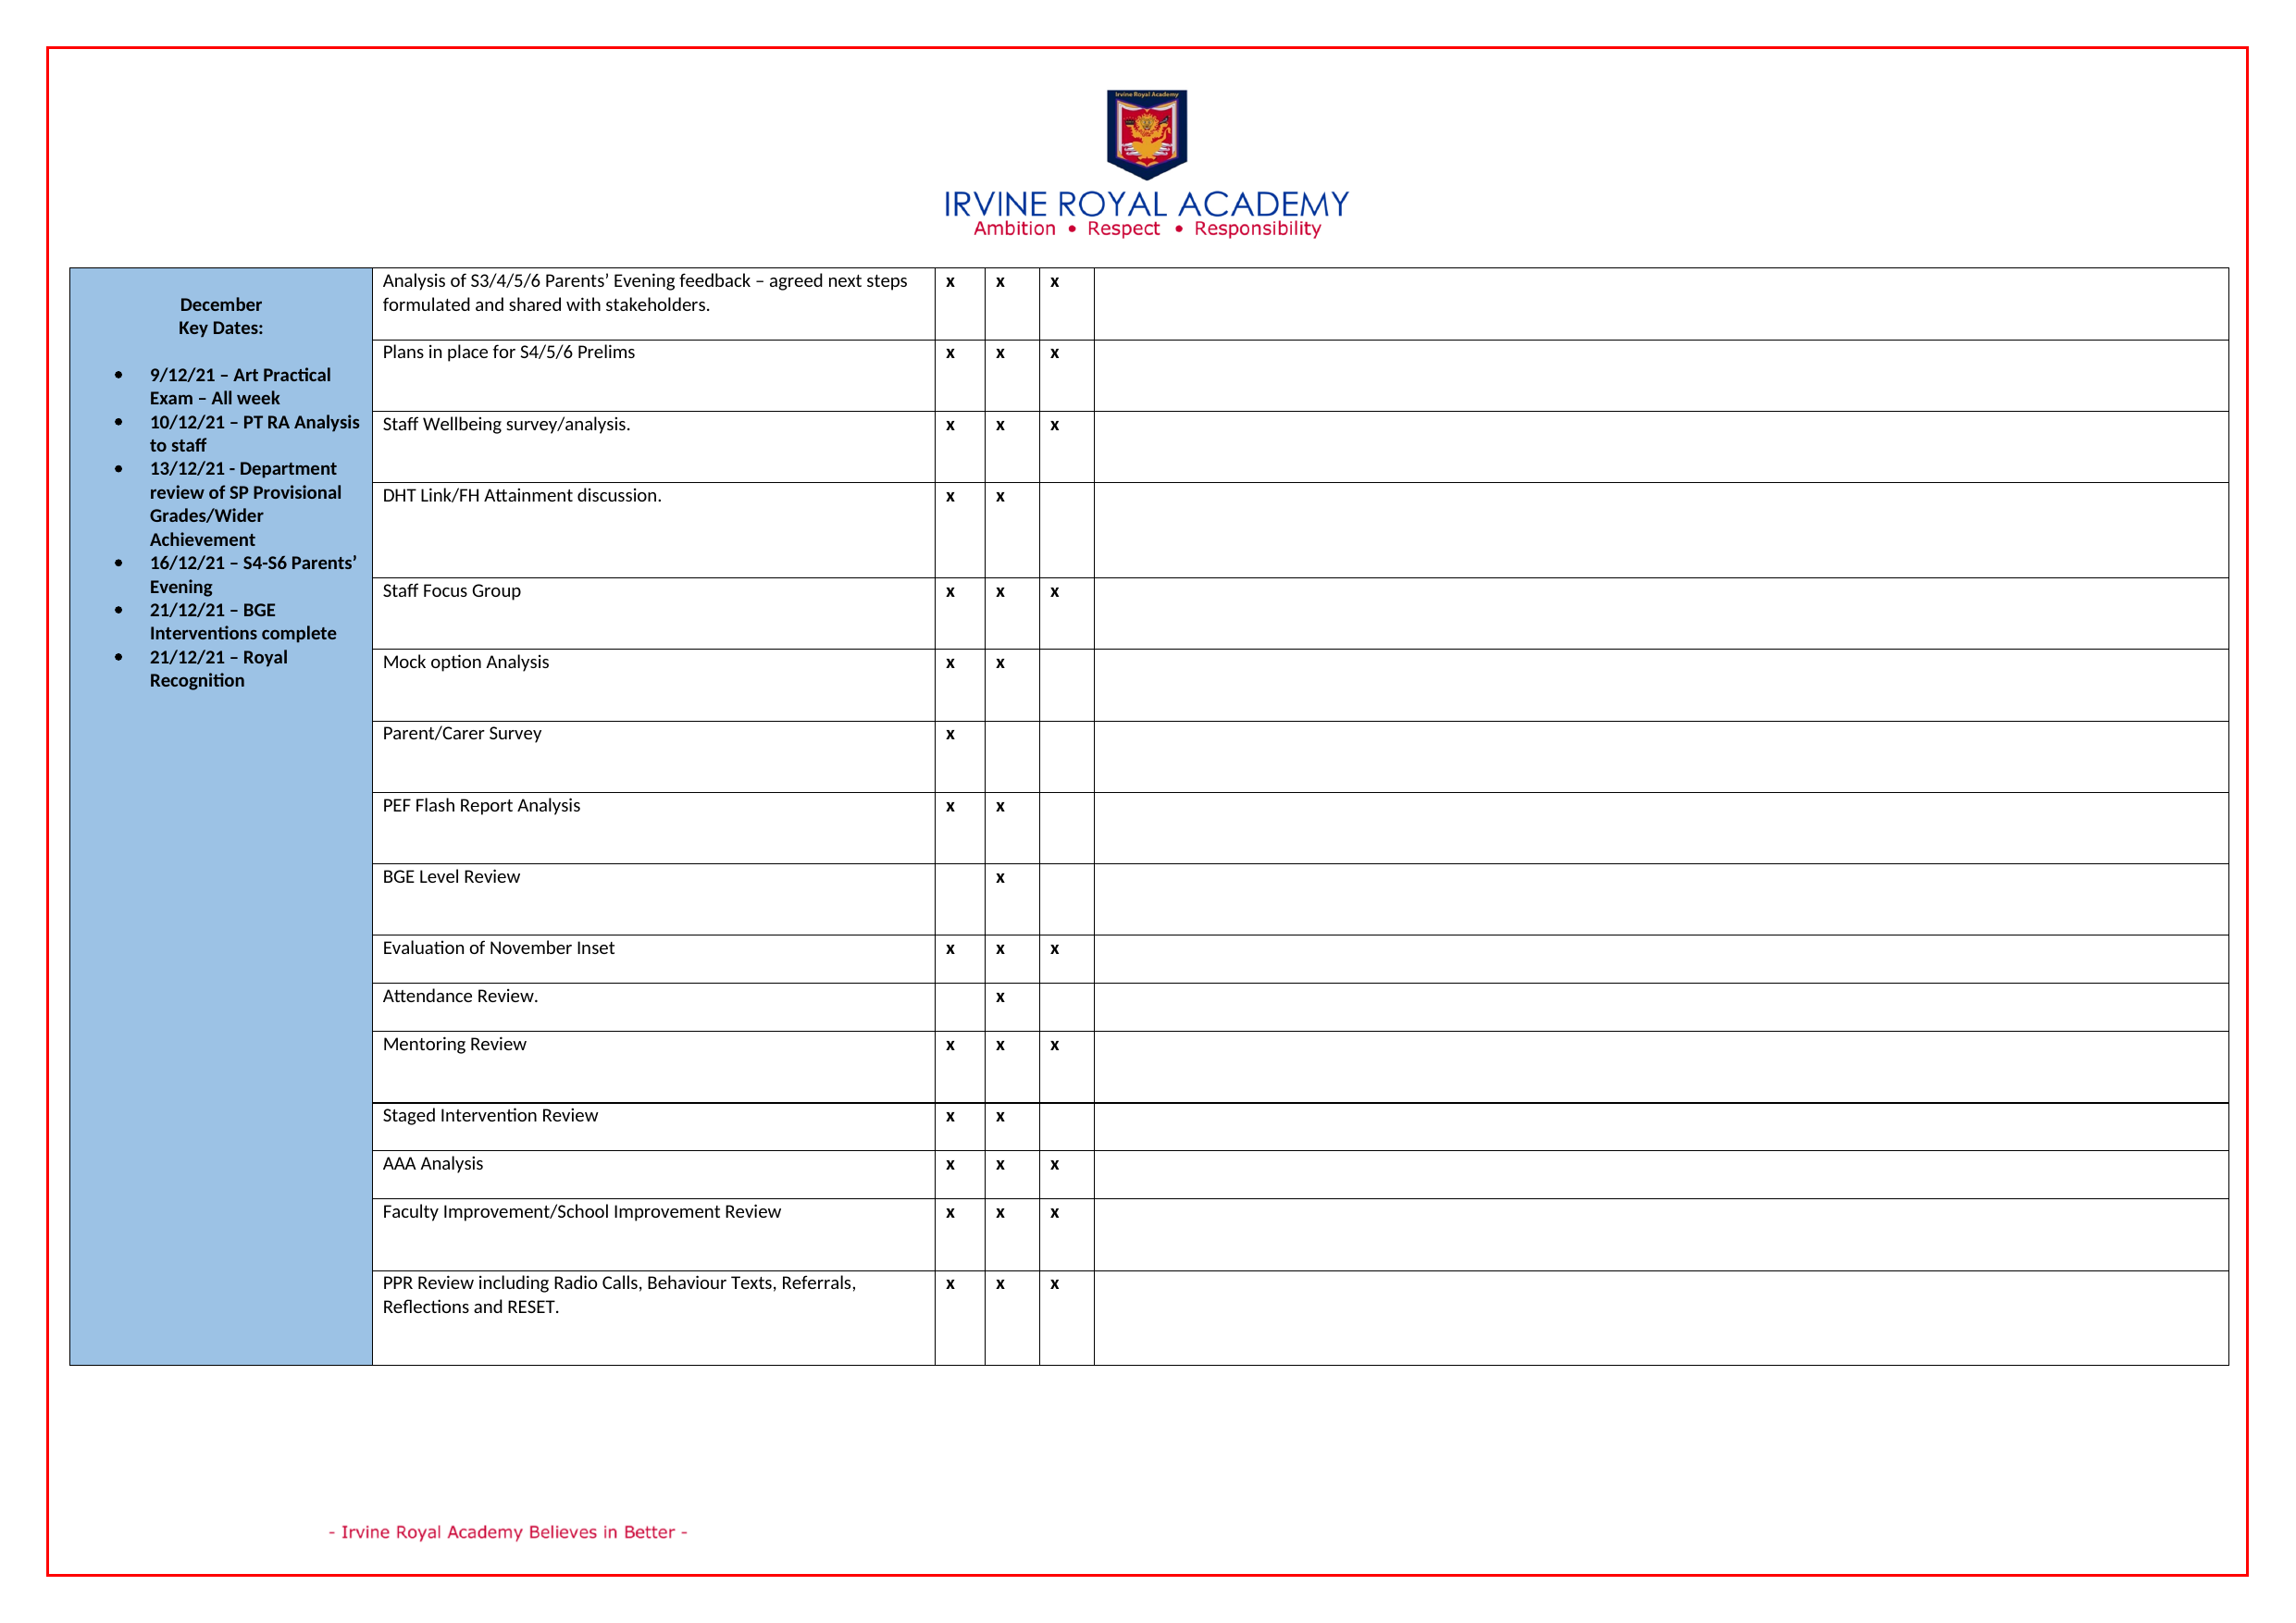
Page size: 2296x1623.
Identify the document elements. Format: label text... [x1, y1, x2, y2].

table_cell x [986, 1151, 1039, 1198]
table_cell Staff Wellbeing survey/analysis. [373, 412, 935, 482]
table_cell December Key Dates: 9/12/21 – Art Practical Exam – All week 10/12/21 – PT RA Analysis to staff 13/12/21 - Department review of SP Provisional Grades/Wider Achievement 16/12/21 – S4-S6 Parents’ Evening 21/12/21 – BGE Interventions complete 21/12/21 – Royal Recognition [70, 268, 372, 1365]
table_cell x [1040, 578, 1094, 649]
table_cell x [936, 1032, 985, 1102]
table_cell x [986, 1199, 1039, 1270]
table_cell x [1040, 1032, 1094, 1102]
table_cell [1095, 793, 2228, 863]
table_cell x [986, 412, 1039, 482]
table_cell x [1040, 412, 1094, 482]
table_cell [1040, 650, 1094, 720]
table_cell x [1040, 1271, 1094, 1365]
table_cell x [936, 935, 985, 983]
table_cell x [986, 650, 1039, 720]
table_cell x [986, 483, 1039, 577]
table_cell [1040, 722, 1094, 792]
table_cell PPR Review including Radio Calls, Behaviour Texts, Referrals, Reflections and RESET. [373, 1271, 935, 1365]
table_cell [1095, 578, 2228, 649]
table_cell [936, 984, 985, 1031]
table_cell x [936, 1199, 985, 1270]
table_cell Staff Focus Group [373, 578, 935, 649]
table_cell [1040, 793, 1094, 863]
table_cell AAA Analysis [373, 1151, 935, 1198]
table_cell [1040, 984, 1094, 1031]
table_cell x [986, 864, 1039, 935]
table_cell Attendance Review. [373, 984, 935, 1031]
table_cell Faculty Improvement/School Improvement Review [373, 1199, 935, 1270]
table_cell x [1040, 341, 1094, 411]
table_cell Parent/Carer Survey [373, 722, 935, 792]
table_cell [986, 722, 1039, 792]
table_cell x [936, 1104, 985, 1150]
table_cell Mock option Analysis [373, 650, 935, 720]
table_cell x [936, 1271, 985, 1365]
table_cell x [986, 935, 1039, 983]
table_cell [1095, 935, 2228, 983]
table_cell [1040, 483, 1094, 577]
table_cell x [936, 268, 985, 340]
table_cell [1095, 984, 2228, 1031]
table_cell x [986, 1032, 1039, 1102]
table_cell x [936, 578, 985, 649]
table_cell [1095, 483, 2228, 577]
table_cell x [936, 1151, 985, 1198]
table_cell [1040, 1104, 1094, 1150]
table_cell x [986, 984, 1039, 1031]
table_cell x [1040, 935, 1094, 983]
table_cell x [986, 578, 1039, 649]
table_cell Staged Intervention Review [373, 1104, 935, 1150]
table_cell x [936, 483, 985, 577]
table_cell x [1040, 1151, 1094, 1198]
table_cell [1095, 650, 2228, 720]
table_cell Mentoring Review [373, 1032, 935, 1102]
table_cell BGE Level Review [373, 864, 935, 935]
table_cell DHT Link/FH Attainment discussion. [373, 483, 935, 577]
table_cell [1095, 1151, 2228, 1198]
table_cell x [986, 1104, 1039, 1150]
table_cell [1095, 1199, 2228, 1270]
table_cell [1095, 268, 2228, 340]
table_cell Evaluation of November Inset [373, 935, 935, 983]
table_cell x [936, 650, 985, 720]
table_cell x [1040, 1199, 1094, 1270]
table_cell x [986, 793, 1039, 863]
table_cell [1095, 722, 2228, 792]
table_cell [1095, 864, 2228, 935]
table_cell [1095, 341, 2228, 411]
table_cell Plans in place for S4/5/6 Prelims [373, 341, 935, 411]
table_cell [936, 864, 985, 935]
table_cell x [936, 722, 985, 792]
table_cell [1040, 864, 1094, 935]
table_cell x [936, 793, 985, 863]
table_cell [1095, 1032, 2228, 1102]
table_cell x [936, 412, 985, 482]
table_cell PEF Flash Report Analysis [373, 793, 935, 863]
picture [940, 68, 1355, 242]
picture [69, 1513, 940, 1555]
table_cell Analysis of S3/4/5/6 Parents’ Evening feedback – agreed next steps formulated and shared with stakeholders. [373, 268, 935, 340]
table_cell x [936, 341, 985, 411]
table_cell x [986, 341, 1039, 411]
table_cell x [1040, 268, 1094, 340]
table_cell x [986, 1271, 1039, 1365]
table_cell [1095, 1104, 2228, 1150]
table_cell x [986, 268, 1039, 340]
table_cell [1095, 412, 2228, 482]
table_cell [1095, 1271, 2228, 1365]
